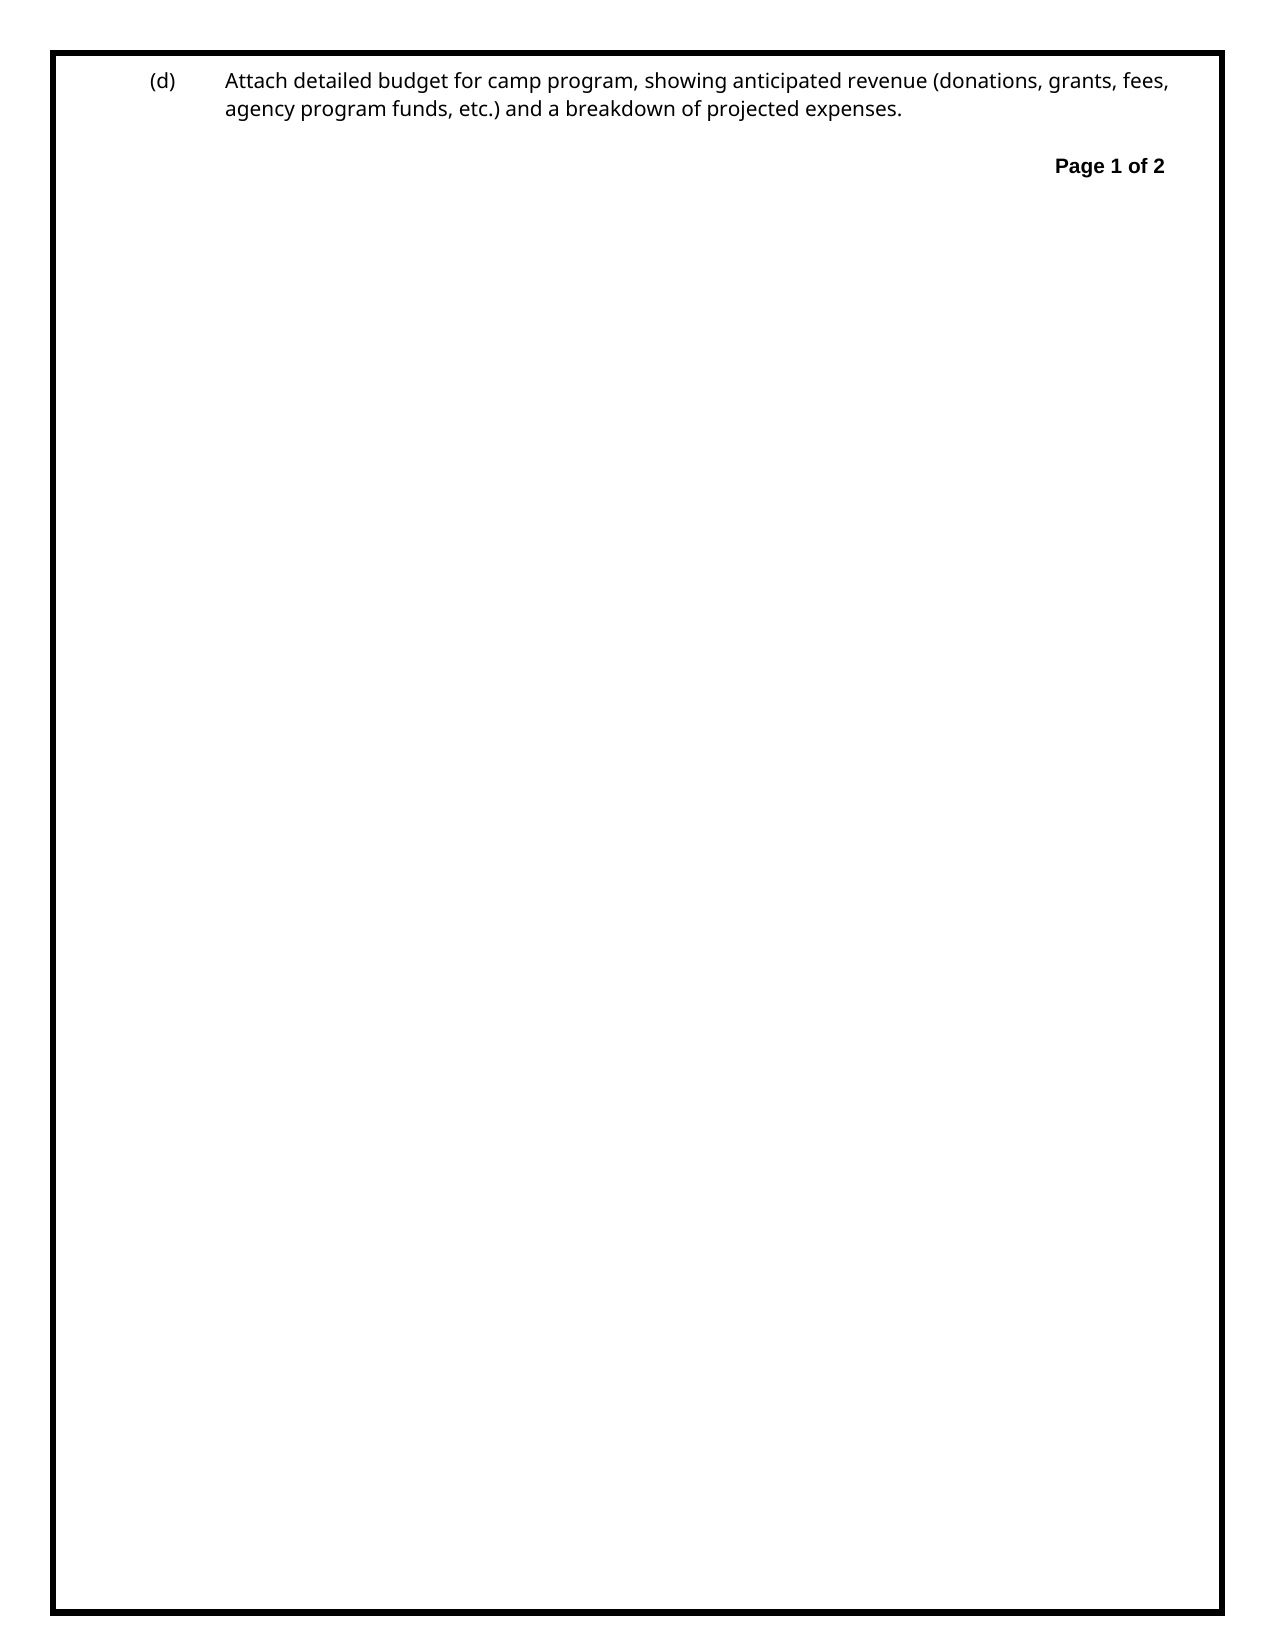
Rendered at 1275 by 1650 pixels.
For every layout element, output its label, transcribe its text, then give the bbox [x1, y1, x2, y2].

list Attach detailed budget for camp program, showing anticipated revenue (donations, grants, fees, agency program funds, etc.) and a breakdown of projected expenses. [150, 66, 1200, 123]
